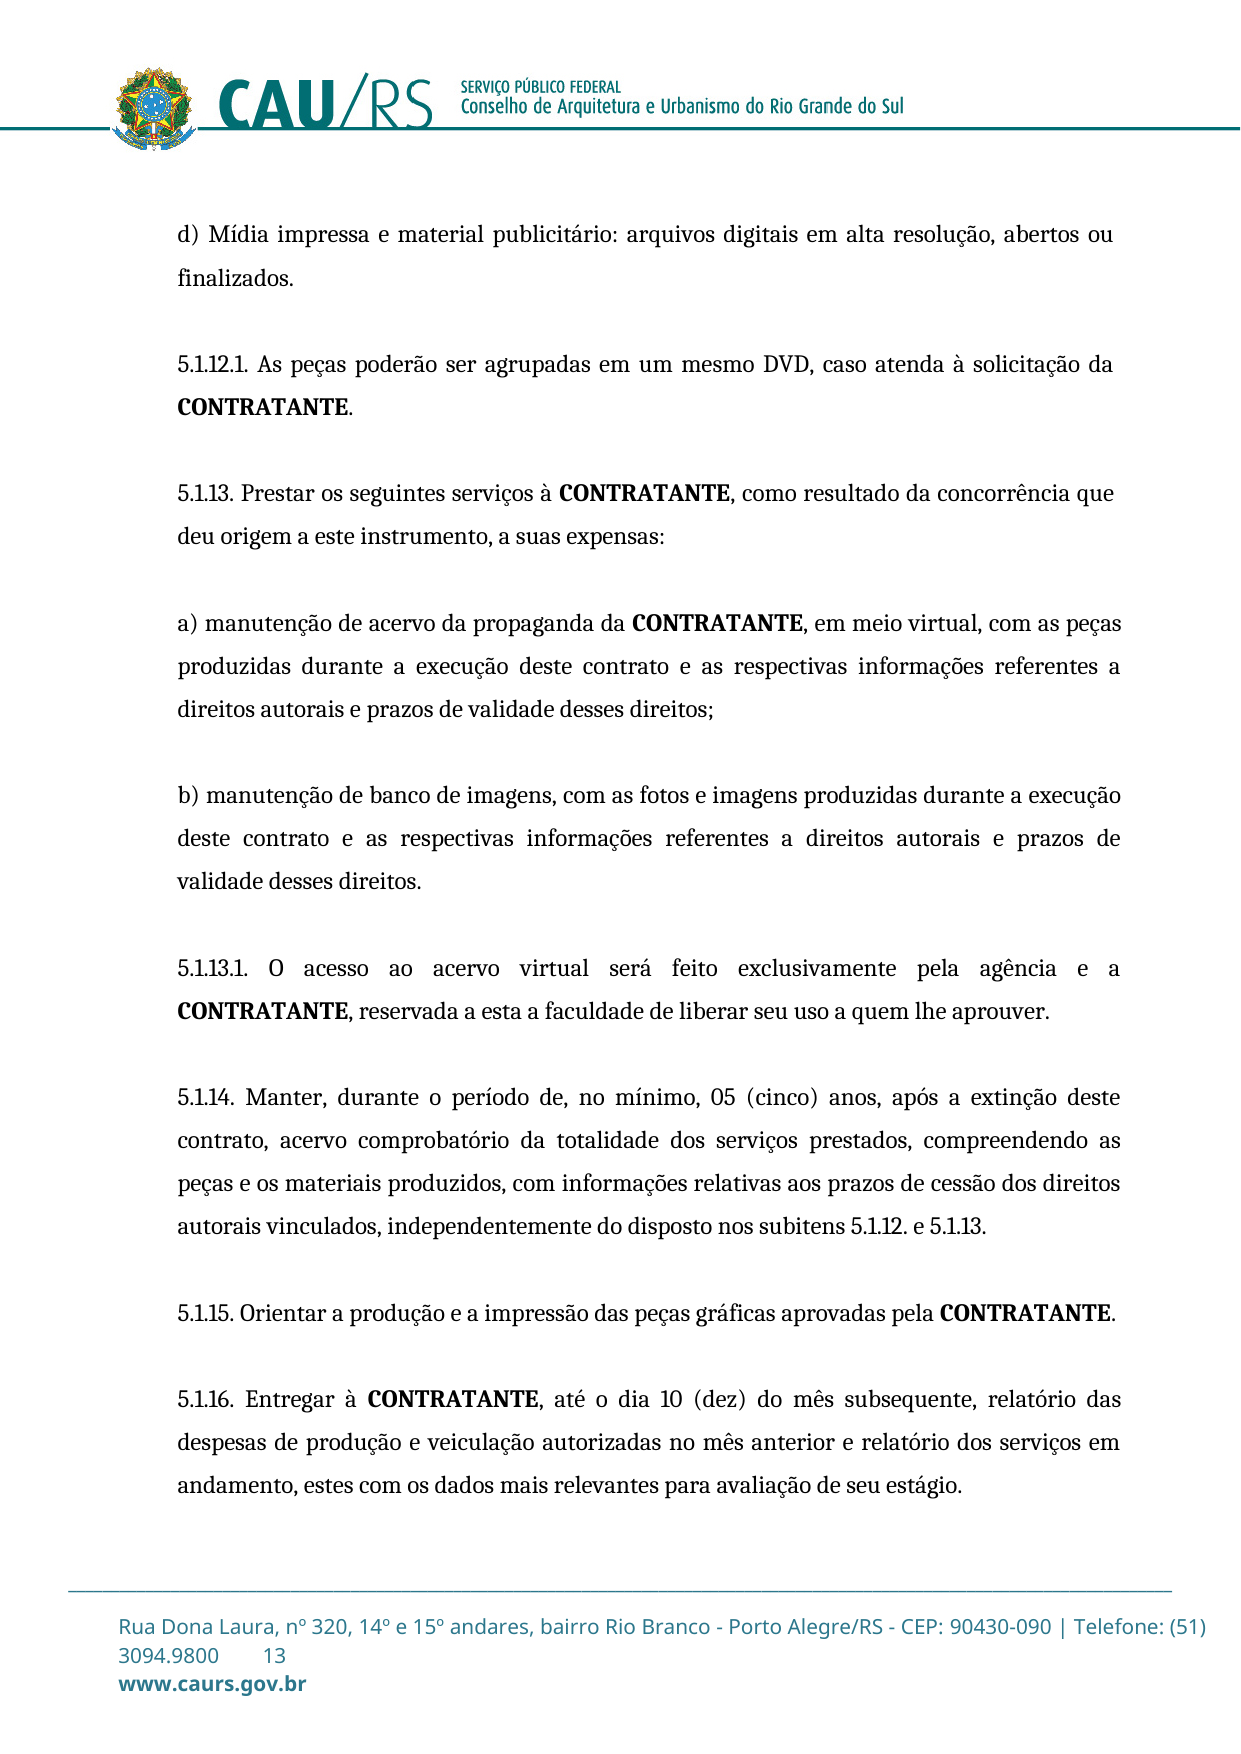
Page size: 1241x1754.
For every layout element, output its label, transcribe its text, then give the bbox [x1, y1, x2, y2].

text 5.1.15. Orientar a produção e a impressão das peças gráficas aprovadas pela CONTRATANTE. [177, 1298, 1122, 1327]
text 5.1.16. Entregar à CONTRATANTE, até o dia 10 (dez) do mês subsequente, relatório das despesas de produção e veiculação autorizadas no mês anterior e relatório dos serviços em andamento, estes com os dados mais relevantes para avaliação de seu estágio. [177, 1385, 1122, 1500]
text d) Mídia impressa e material publicitário: arquivos digitais em alta resolução, abertos ou finalizados. [177, 220, 1114, 292]
text a) manutenção de acervo da propaganda da CONTRATANTE, em meio virtual, com as peças produzidas durante a execução deste contrato e as respectivas informações referentes a direitos autorais e prazos de validade desses direitos; [177, 608, 1122, 723]
text b) manutenção de banco de imagens, com as fotos e imagens produzidas durante a execução deste contrato e as respectivas informações referentes a direitos autorais e prazos de validade desses direitos. [177, 781, 1122, 896]
text 5.1.13. Prestar os seguintes serviços à CONTRATANTE, como resultado da concorrência que deu origem a este instrumento, a suas expensas: [177, 479, 1114, 551]
text 5.1.12.1. As peças poderão ser agrupadas em um mesmo DVD, caso atenda à solicitação da CONTRATANTE. [177, 350, 1114, 422]
text 5.1.14. Manter, durante o período de, no mínimo, 05 (cinco) anos, após a extinção deste contrato, acervo comprobatório da totalidade dos serviços prestados, compreendendo as peças e os materiais produzidos, com informações relativas aos prazos de cessão dos direitos autorais vinculados, independentemente do disposto nos subitens 5.1.12. e 5.1.13. [177, 1083, 1122, 1241]
picture [0, 1, 1241, 161]
text 5.1.13.1. O acesso ao acervo virtual será feito exclusivamente pela agência e a CONTRATANTE, reservada a esta a faculdade de liberar seu uso a quem lhe aprouver. [177, 953, 1122, 1025]
